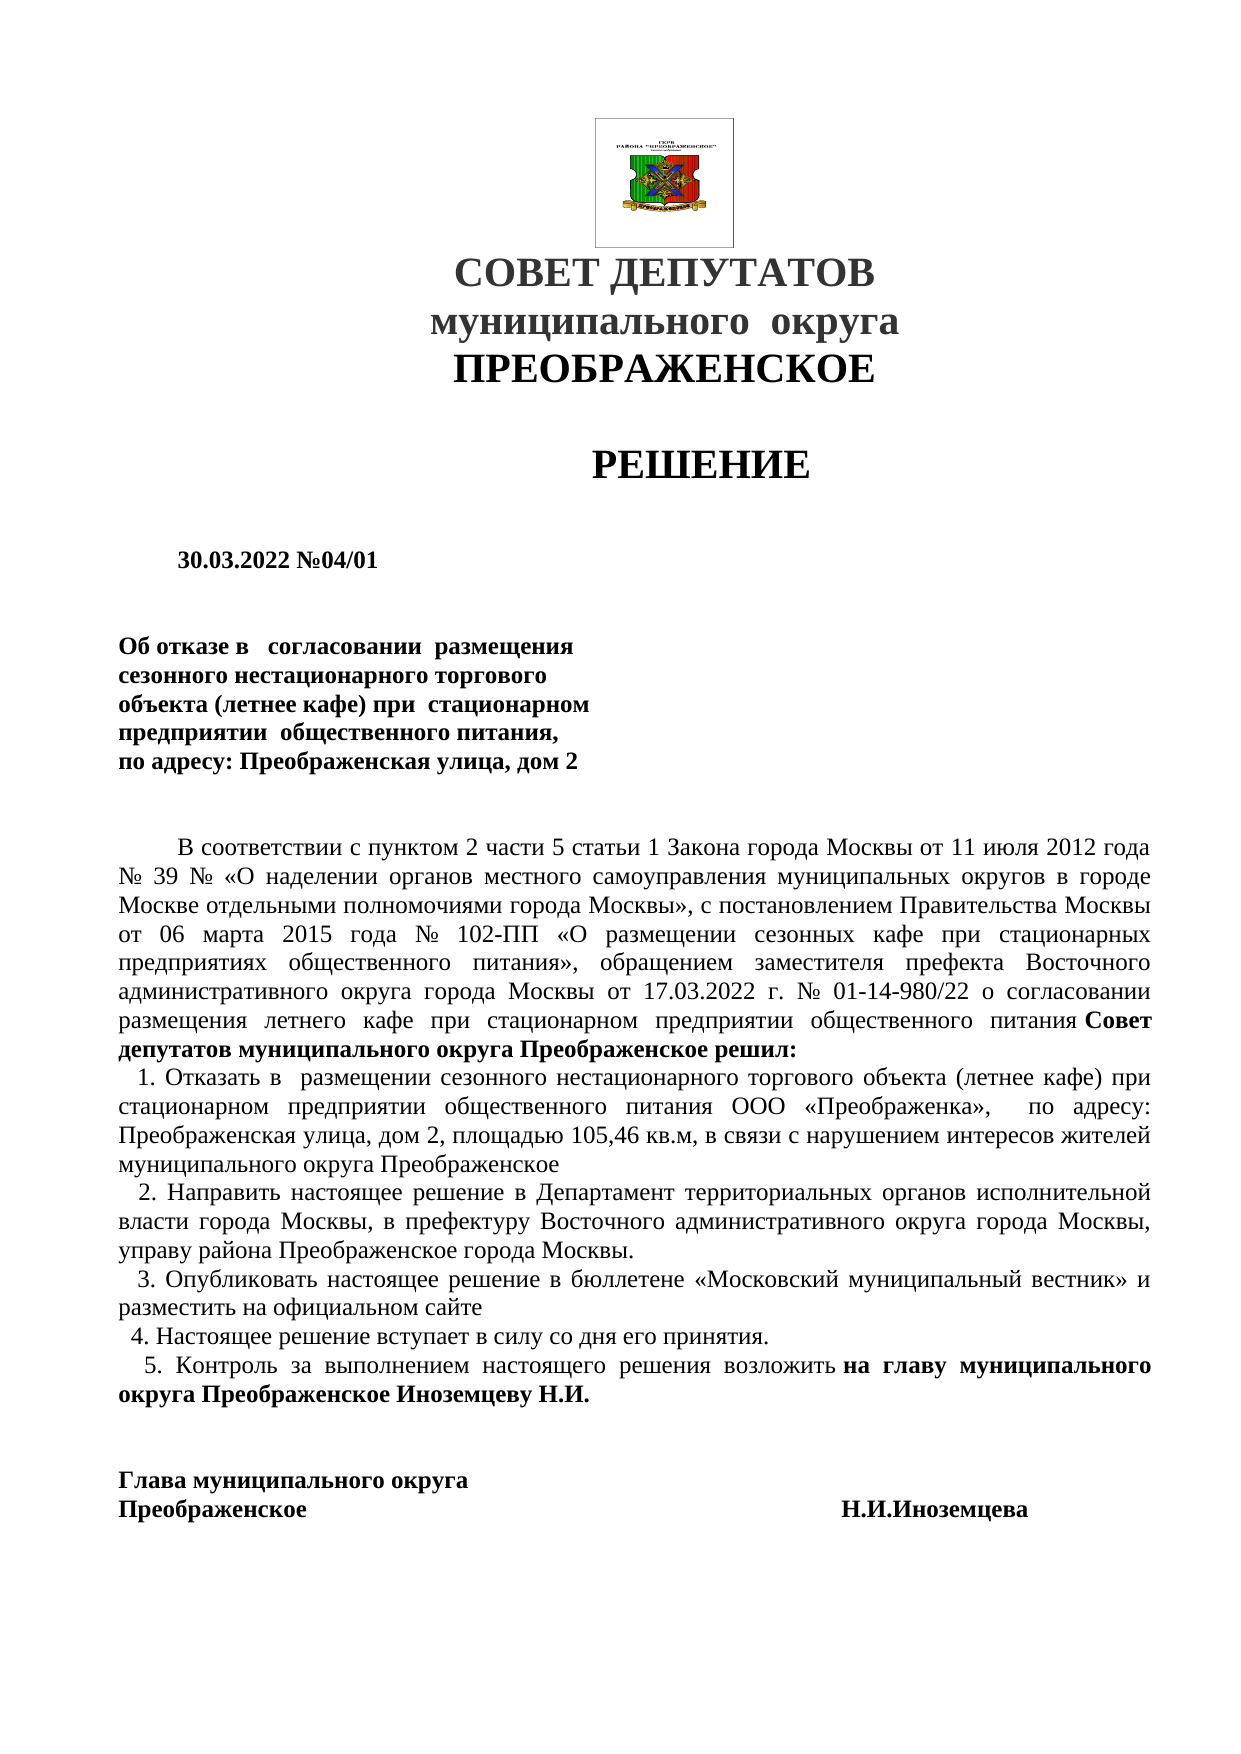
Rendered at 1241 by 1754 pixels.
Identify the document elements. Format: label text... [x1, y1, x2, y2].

text Преображенское Н.И.Иноземцева [118, 1494, 1152, 1522]
text 4. Настоящее решение вступает в силу со дня его принятия. [118, 1321, 1152, 1350]
text объекта (летнее кафе) при стационарном [118, 689, 1152, 717]
text Глава муниципального округа [118, 1465, 1152, 1494]
text Об отказе в согласовании размещения [118, 631, 1152, 660]
text 1. Отказать в размещении сезонного нестационарного торгового объекта (летнее кафе) при стационарном предприятии общественного питания ООО «Преображенка», по адресу: Преображенская улица, дом 2, площадью 105,46 кв.м, в связи с нарушением интересов жителей муниципального округа Преображенское [118, 1062, 1152, 1177]
text 30.03.2022 №04/01 [177, 545, 1152, 574]
text по адресу: Преображенская улица, дом 2 [118, 746, 1152, 775]
text РЕШЕНИЕ [177, 439, 1152, 487]
text В соответствии с пунктом 2 части 5 статьи 1 Закона города Москвы от 11 июля 2012 года № 39 № «О наделении органов местного самоуправления муниципальных округов в городе Москве отдельными полномочиями города Москвы», с постановлением Правительства Москвы от 06 марта 2015 года № 102-ПП «О размещении сезонных кафе при стационарных предприятиях общественного питания», обращением заместителя префекта Восточного административного округа города Москвы от 17.03.2022 г. № 01-14-980/22 о согласовании размещения летнего кафе при стационарном предприятии общественного питания Совет депутатов муниципального округа Преображенское решил: [118, 832, 1152, 1062]
text 2. Направить настоящее решение в Департамент территориальных органов исполнительной власти города Москвы, в префектуру Восточного административного округа города Москвы, управу района Преображенское города Москвы. [118, 1177, 1152, 1264]
text предприятии общественного питания, [118, 717, 1152, 746]
text 5. Контроль за выполнением настоящего решения возложить на главу муниципального округа Преображенское Иноземцеву Н.И. [118, 1350, 1152, 1407]
text сезонного нестационарного торгового [118, 660, 1152, 689]
text муниципального округа [177, 296, 1152, 344]
text ПРЕОБРАЖЕНСКОЕ [177, 344, 1152, 392]
text 3. Опубликовать настоящее решение в бюллетене «Московский муниципальный вестник» и разместить на официальном сайте [118, 1264, 1152, 1321]
text СОВЕТ ДЕПУТАТОВ [177, 248, 1152, 296]
